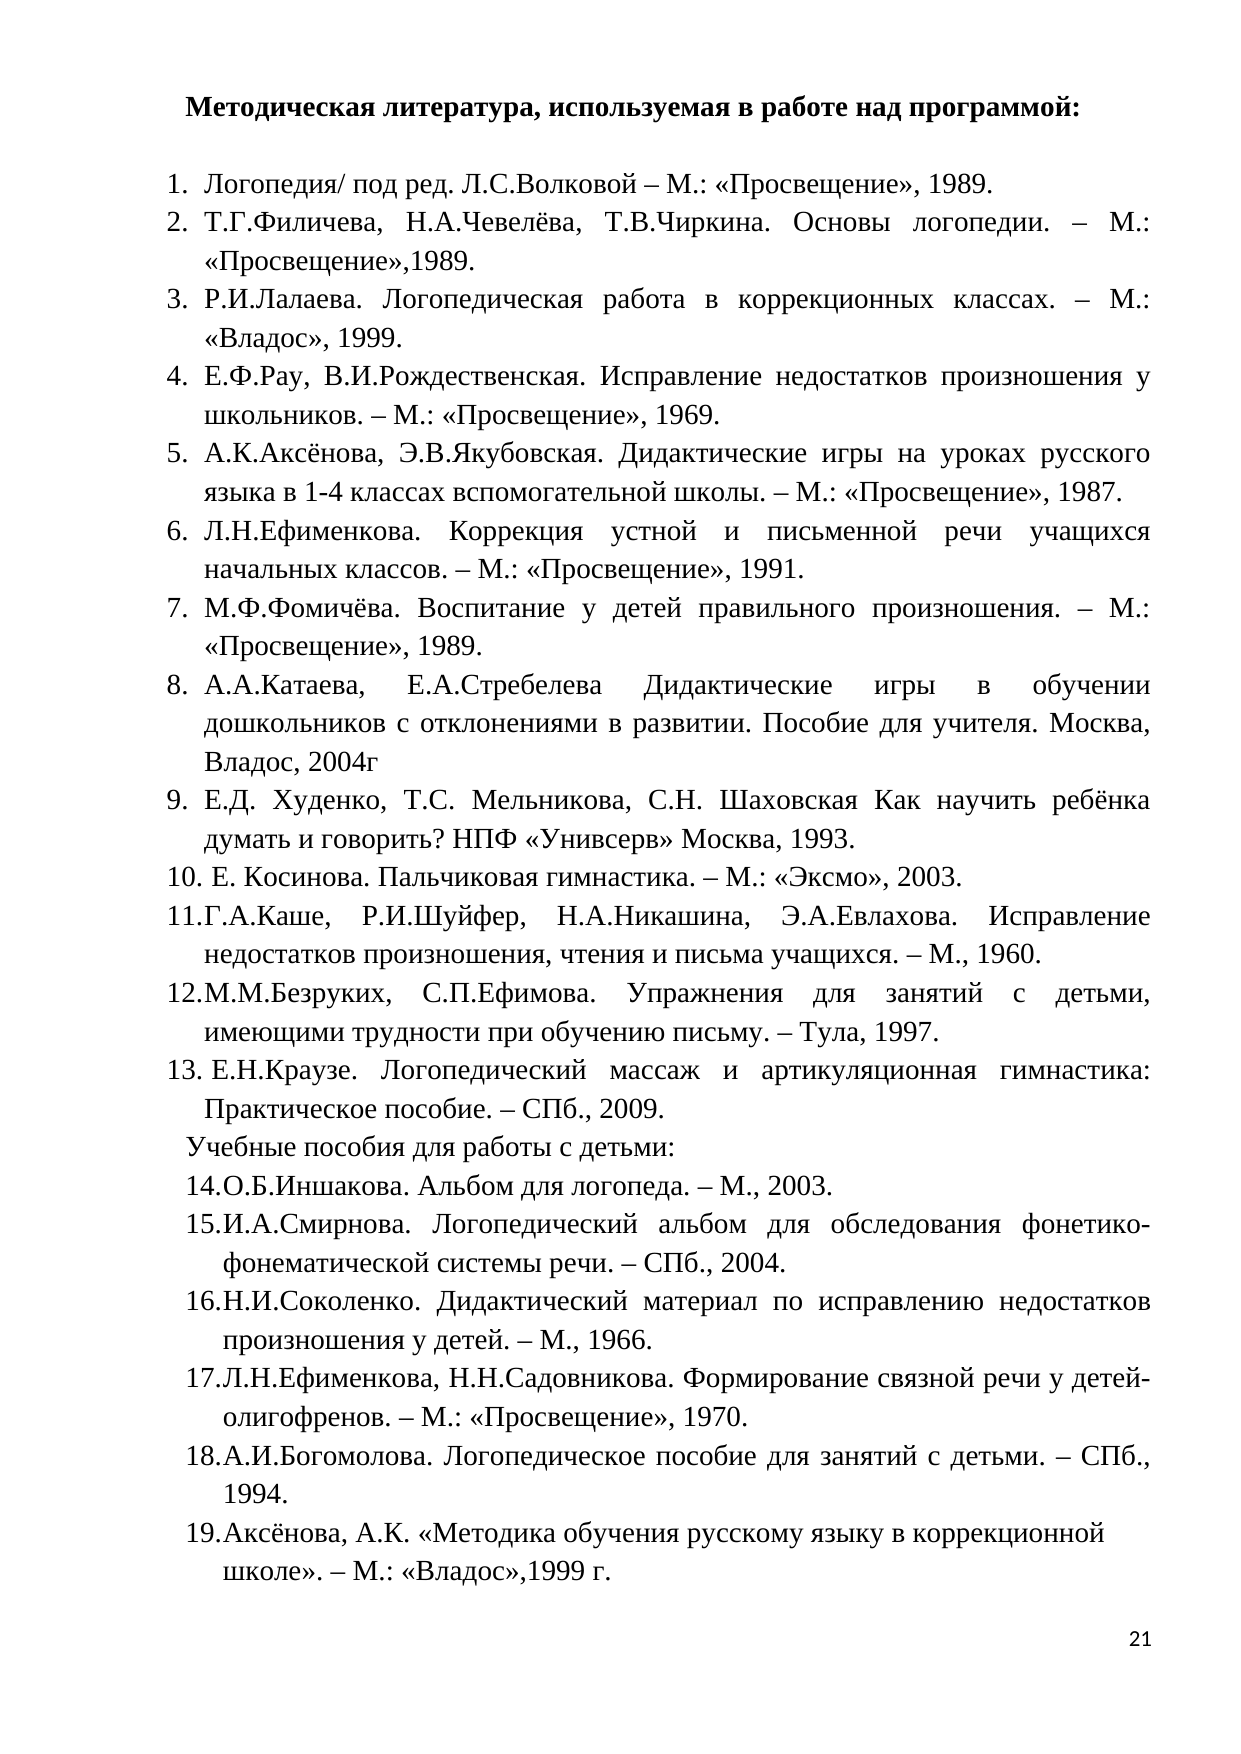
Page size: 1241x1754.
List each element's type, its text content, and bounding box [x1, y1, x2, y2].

text Учебные пособия для работы с детьми: [129, 1129, 1152, 1163]
list Л.Н.Ефименкова. Коррекция устной и письменной речи учащихся начальных классов. – М.: «Просвещение», 1991. [166, 513, 1152, 585]
list А.К.Аксёнова, Э.В.Якубовская. Дидактические игры на уроках русского языка в 1-4 классах вспомогательной школы. – М.: «Просвещение», 1987. [166, 436, 1152, 508]
list О.Б.Иншакова. Альбом для логопеда. – М., 2003. [185, 1168, 1152, 1201]
list Аксёнова, А.К. «Методика обучения русскому языку в коррекционной школе». – М.: «Владос»,1999 г. [185, 1515, 1152, 1587]
list Л.Н.Ефименкова, Н.Н.Садовникова. Формирование связной речи у детей-олигофренов. – М.: «Просвещение», 1970. [185, 1361, 1152, 1433]
list Г.А.Каше, Р.И.Шуйфер, Н.А.Никашина, Э.А.Евлахова. Исправление недостатков произношения, чтения и письма учащихся. – М., 1960. [166, 898, 1152, 970]
list А.И.Богомолова. Логопедическое пособие для занятий с детьми. – СПб., 1994. [185, 1438, 1152, 1510]
list И.А.Смирнова. Логопедический альбом для обследования фонетико-фонематической системы речи. – СПб., 2004. [185, 1206, 1152, 1278]
list Р.И.Лалаева. Логопедическая работа в коррекционных классах. – М.: «Владос», 1999. [166, 281, 1152, 353]
list М.М.Безруких, С.П.Ефимова. Упражнения для занятий с детьми, имеющими трудности при обучению письму. – Тула, 1997. [166, 975, 1152, 1047]
list А.А.Катаева, Е.А.Стребелева Дидактические игры в обучении дошкольников с отклонениями в развитии. Пособие для учителя. Москва, Владос, 2004г [166, 667, 1152, 777]
text Методическая литература, используемая в работе над программой: [129, 89, 1152, 122]
list Е. Косинова. Пальчиковая гимнастика. – М.: «Эксмо», 2003. [166, 859, 1152, 893]
list Логопедия/ под ред. Л.С.Волковой – М.: «Просвещение», 1989. [166, 166, 1152, 199]
list Т.Г.Филичева, Н.А.Чевелёва, Т.В.Чиркина. Основы логопедии. – М.: «Просвещение»,1989. [166, 204, 1152, 276]
list Е.Д. Худенко, Т.С. Мельникова, С.Н. Шаховская Как научить ребёнка думать и говорить? НПФ «Унивсерв» Москва, 1993. [166, 782, 1152, 854]
list Н.И.Соколенко. Дидактический материал по исправлению недостатков произношения у детей. – М., 1966. [185, 1283, 1152, 1356]
list Е.Н.Краузе. Логопедический массаж и артикуляционная гимнастика: Практическое пособие. – СПб., 2009. [166, 1052, 1152, 1124]
list Е.Ф.Рау, В.И.Рождественская. Исправление недостатков произношения у школьников. – М.: «Просвещение», 1969. [166, 358, 1152, 431]
list М.Ф.Фомичёва. Воспитание у детей правильного произношения. – М.: «Просвещение», 1989. [166, 590, 1152, 662]
